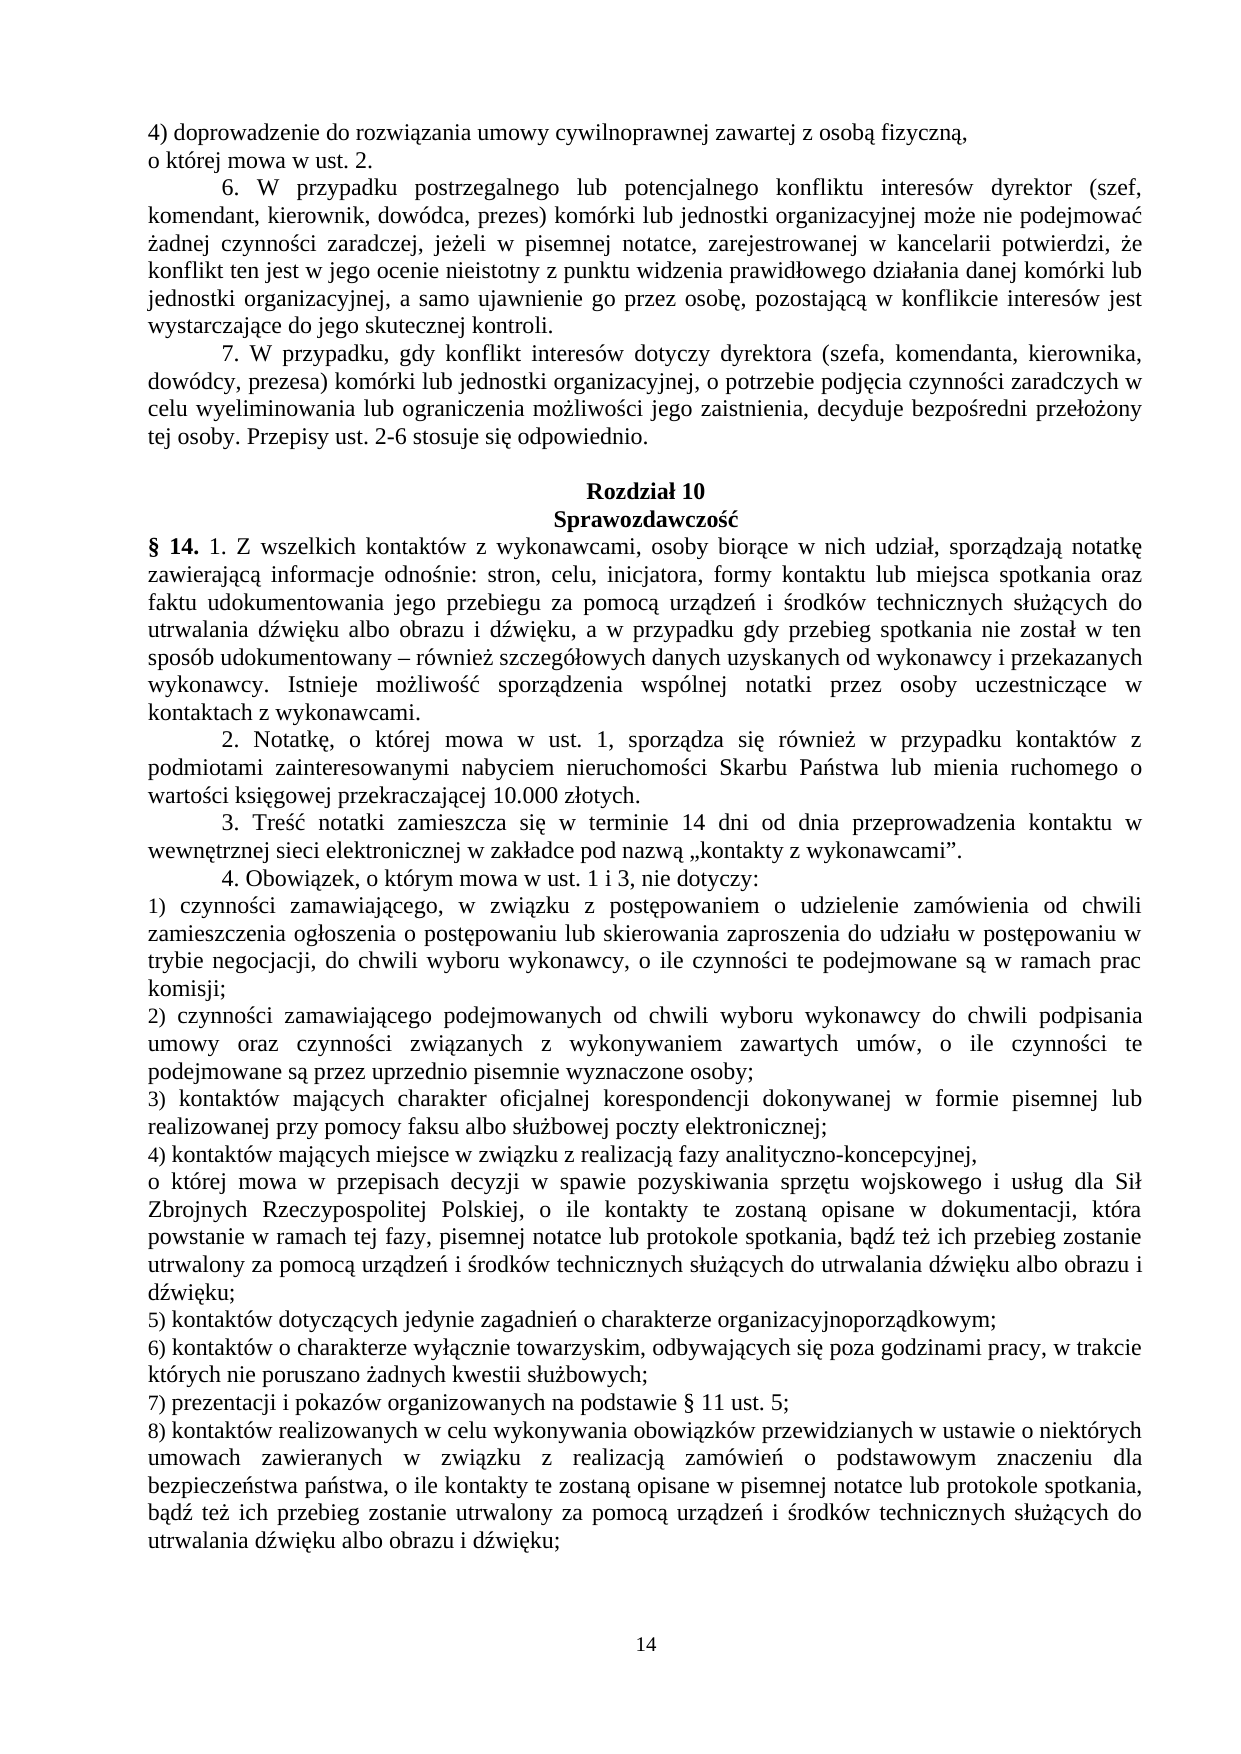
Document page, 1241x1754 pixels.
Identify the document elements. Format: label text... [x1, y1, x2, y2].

text 4. Obowiązek, o którym mowa w ust. 1 i 3, nie dotyczy: [148, 863, 1144, 891]
text 1) czynności zamawiającego, w związku z postępowaniem o udzielenie zamówienia od chwili zamieszczenia ogłoszenia o postępowaniu lub skierowania zaproszenia do udziału w postępowaniu w trybie negocjacji, do chwili wyboru wykonawcy, o ile czynności te podejmowane są w ramach prac komisji; [148, 891, 1144, 1002]
text 2. Notatkę, o której mowa w ust. 1, sporządza się również w przypadku kontaktów z podmiotami zainteresowanymi nabyciem nieruchomości Skarbu Państwa lub mienia ruchomego o wartości księgowej przekraczającej 10.000 złotych. [148, 726, 1144, 808]
text 3. Treść notatki zamieszcza się w terminie 14 dni od dnia przeprowadzenia kontaktu w wewnętrznej sieci elektronicznej w zakładce pod nazwą „kontakty z wykonawcami”. [148, 808, 1144, 863]
text 4) doprowadzenie do rozwiązania umowy cywilnoprawnej zawartej z osobą fizyczną, [148, 118, 1144, 146]
text 6. W przypadku postrzegalnego lub potencjalnego konfliktu interesów dyrektor (szef, komendant, kierownik, dowódca, prezes) komórki lub jednostki organizacyjnej może nie podejmować żadnej czynności zaradczej, jeżeli w pisemnej notatce, zarejestrowanej w kancelarii potwierdzi, że konflikt ten jest w jego ocenie nieistotny z punktu widzenia prawidłowego działania danej komórki lub jednostki organizacyjnej, a samo ujawnienie go przez osobę, pozostającą w konflikcie interesów jest wystarczające do jego skutecznej kontroli. [148, 173, 1144, 339]
text 6) kontaktów o charakterze wyłącznie towarzyskim, odbywających się poza godzinami pracy, w trakcie których nie poruszano żadnych kwestii służbowych; [148, 1333, 1144, 1388]
text 3) kontaktów mających charakter oficjalnej korespondencji dokonywanej w formie pisemnej lub realizowanej przy pomocy faksu albo służbowej poczty elektronicznej; [148, 1084, 1144, 1139]
text o której mowa w ust. 2. [148, 146, 1144, 173]
text o której mowa w przepisach decyzji w spawie pozyskiwania sprzętu wojskowego i usług dla Sił Zbrojnych Rzeczypospolitej Polskiej, o ile kontakty te zostaną opisane w dokumentacji, która powstanie w ramach tej fazy, pisemnej notatce lub protokole spotkania, bądź też ich przebieg zostanie utrwalony za pomocą urządzeń i środków technicznych służących do utrwalania dźwięku albo obrazu i dźwięku; [148, 1167, 1144, 1305]
text 4) kontaktów mających miejsce w związku z realizacją fazy analityczno-koncepcyjnej, [148, 1139, 1144, 1167]
text 8) kontaktów realizowanych w celu wykonywania obowiązków przewidzianych w ustawie o niektórych umowach zawieranych w związku z realizacją zamówień o podstawowym znaczeniu dla bezpieczeństwa państwa, o ile kontakty te zostaną opisane w pisemnej notatce lub protokole spotkania, bądź też ich przebieg zostanie utrwalony za pomocą urządzeń i środków technicznych służących do utrwalania dźwięku albo obrazu i dźwięku; [148, 1416, 1144, 1554]
text 5) kontaktów dotyczących jedynie zagadnień o charakterze organizacyjnoporządkowym; [148, 1305, 1144, 1333]
text 2) czynności zamawiającego podejmowanych od chwili wyboru wykonawcy do chwili podpisania umowy oraz czynności związanych z wykonywaniem zawartych umów, o ile czynności te podejmowane są przez uprzednio pisemnie wyznaczone osoby; [148, 1002, 1144, 1084]
text Rozdział 10 [148, 477, 1144, 505]
text 7. W przypadku, gdy konflikt interesów dotyczy dyrektora (szefa, komendanta, kierownika, dowódcy, prezesa) komórki lub jednostki organizacyjnej, o potrzebie podjęcia czynności zaradczych w celu wyeliminowania lub ograniczenia możliwości jego zaistnienia, decyduje bezpośredni przełożony tej osoby. Przepisy ust. 2-6 stosuje się odpowiednio. [148, 339, 1144, 449]
text § 14. 1. Z wszelkich kontaktów z wykonawcami, osoby biorące w nich udział, sporządzają notatkę zawierającą informacje odnośnie: stron, celu, inicjatora, formy kontaktu lub miejsca spotkania oraz faktu udokumentowania jego przebiegu za pomocą urządzeń i środków technicznych służących do utrwalania dźwięku albo obrazu i dźwięku, a w przypadku gdy przebieg spotkania nie został w ten sposób udokumentowany – również szczegółowych danych uzyskanych od wykonawcy i przekazanych wykonawcy. Istnieje możliwość sporządzenia wspólnej notatki przez osoby uczestniczące w kontaktach z wykonawcami. [148, 532, 1144, 726]
text 7) prezentacji i pokazów organizowanych na podstawie § 11 ust. 5; [148, 1388, 1144, 1416]
text Sprawozdawczość [148, 505, 1144, 532]
